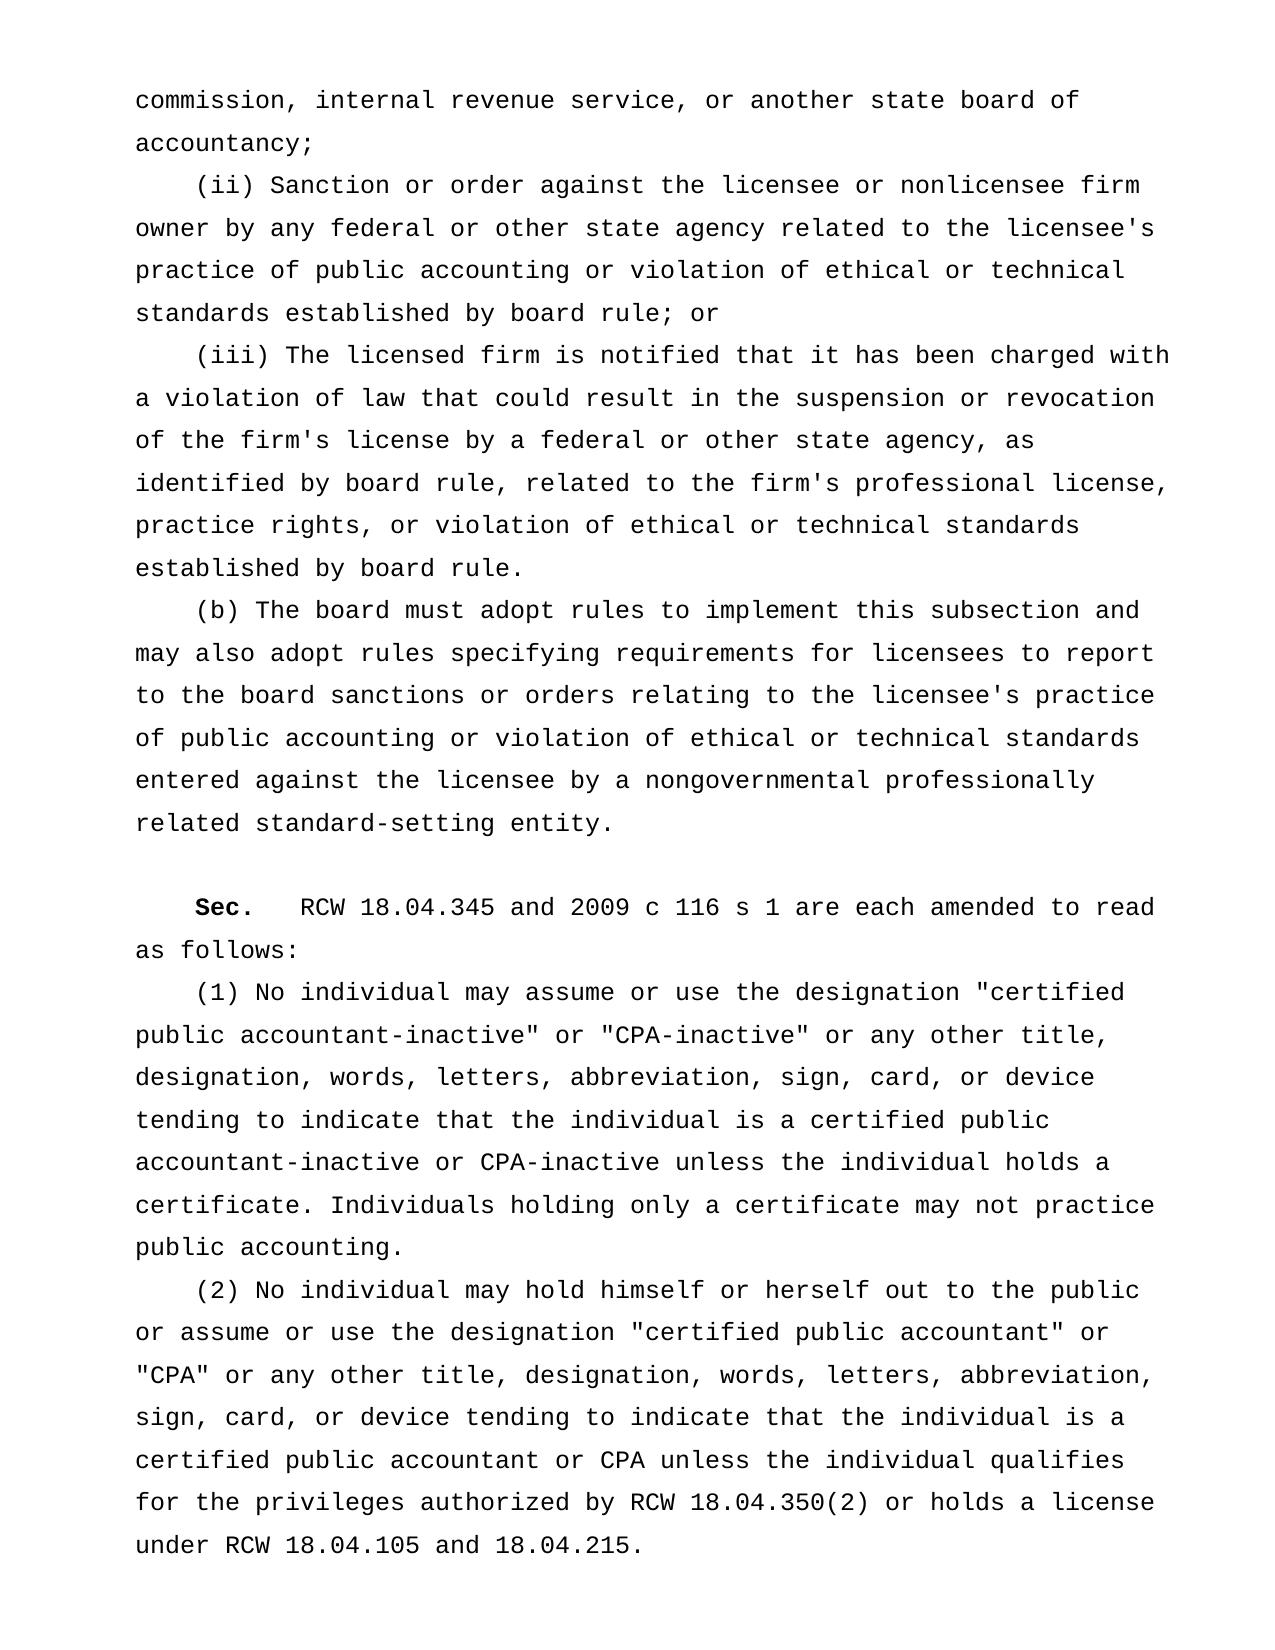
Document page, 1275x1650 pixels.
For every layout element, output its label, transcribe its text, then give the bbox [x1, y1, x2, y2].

text (2) No individual may hold himself or herself out to the public or assume or use the designation "certified public accountant" or "CPA" or any other title, designation, words, letters, abbreviation, sign, card, or device tending to indicate that the individual is a certified public accountant or CPA unless the individual qualifies for the privileges authorized by RCW 18.04.350(2) or holds a license under RCW 18.04.105 and 18.04.215. [135, 1264, 1170, 1562]
text (iii) The licensed firm is notified that it has been charged with a violation of law that could result in the suspension or revocation of the firm's license by a federal or other state agency, as identified by board rule, related to the firm's professional license, practice rights, or violation of ethical or technical standards established by board rule. [135, 330, 1170, 585]
text (ii) Sanction or order against the licensee or nonlicensee firm owner by any federal or other state agency related to the licensee's practice of public accounting or violation of ethical or technical standards established by board rule; or [135, 160, 1170, 330]
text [135, 75, 1170, 160]
text (b) The board must adopt rules to implement this subsection and may also adopt rules specifying requirements for licensees to report to the board sanctions or orders relating to the licensee's practice of public accounting or violation of ethical or technical standards entered against the licensee by a nongovernmental professionally related standard-setting entity. [135, 585, 1170, 840]
text Sec. RCW 18.04.345 and 2009 c 116 s 1 are each amended to read as follows: [135, 882, 1170, 967]
text (1) No individual may assume or use the designation "certified public accountant-inactive" or "CPA-inactive" or any other title, designation, words, letters, abbreviation, sign, card, or device tending to indicate that the individual is a certified public accountant-inactive or CPA-inactive unless the individual holds a certificate. Individuals holding only a certificate may not practice public accounting. [135, 967, 1170, 1264]
